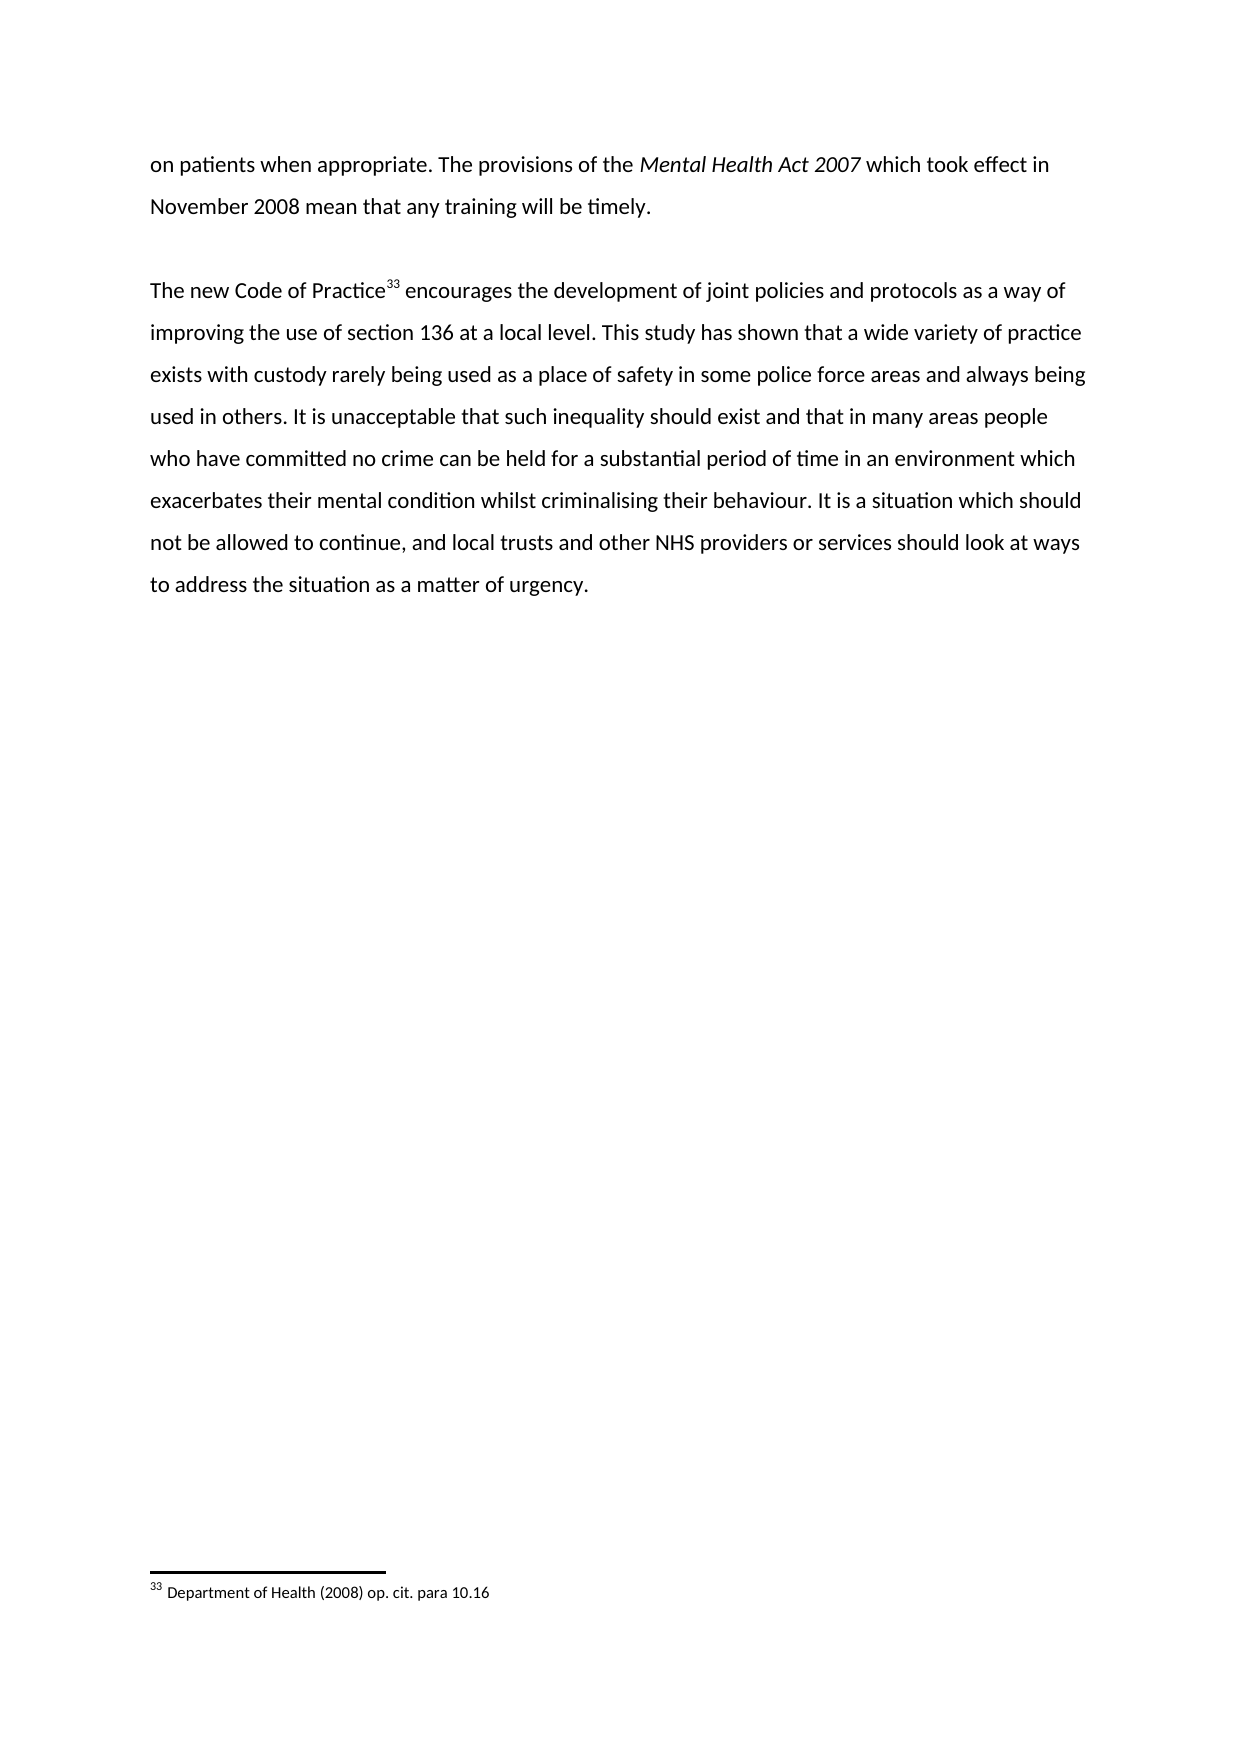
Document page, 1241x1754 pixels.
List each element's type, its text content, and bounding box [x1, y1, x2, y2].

text improving the use of section 136 at a local level. This study has shown that a wide variety of practice [150, 318, 1090, 346]
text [150, 150, 1090, 220]
text exists with custody rarely being used as a place of safety in some police force areas and always being used in others. It is unacceptable that such inequality should exist and that in many areas people who have committed no crime can be held for a substantial period of time in an environment which exacerbates their mental condition whilst criminalising their behaviour. It is a situation which should not be allowed to continue, and local trusts and other NHS providers or services should look at ways to address the situation as a matter of urgency. [150, 360, 1090, 598]
text The new Code of Practice encourages the development of joint policies and protocols as a way of [150, 276, 1090, 304]
